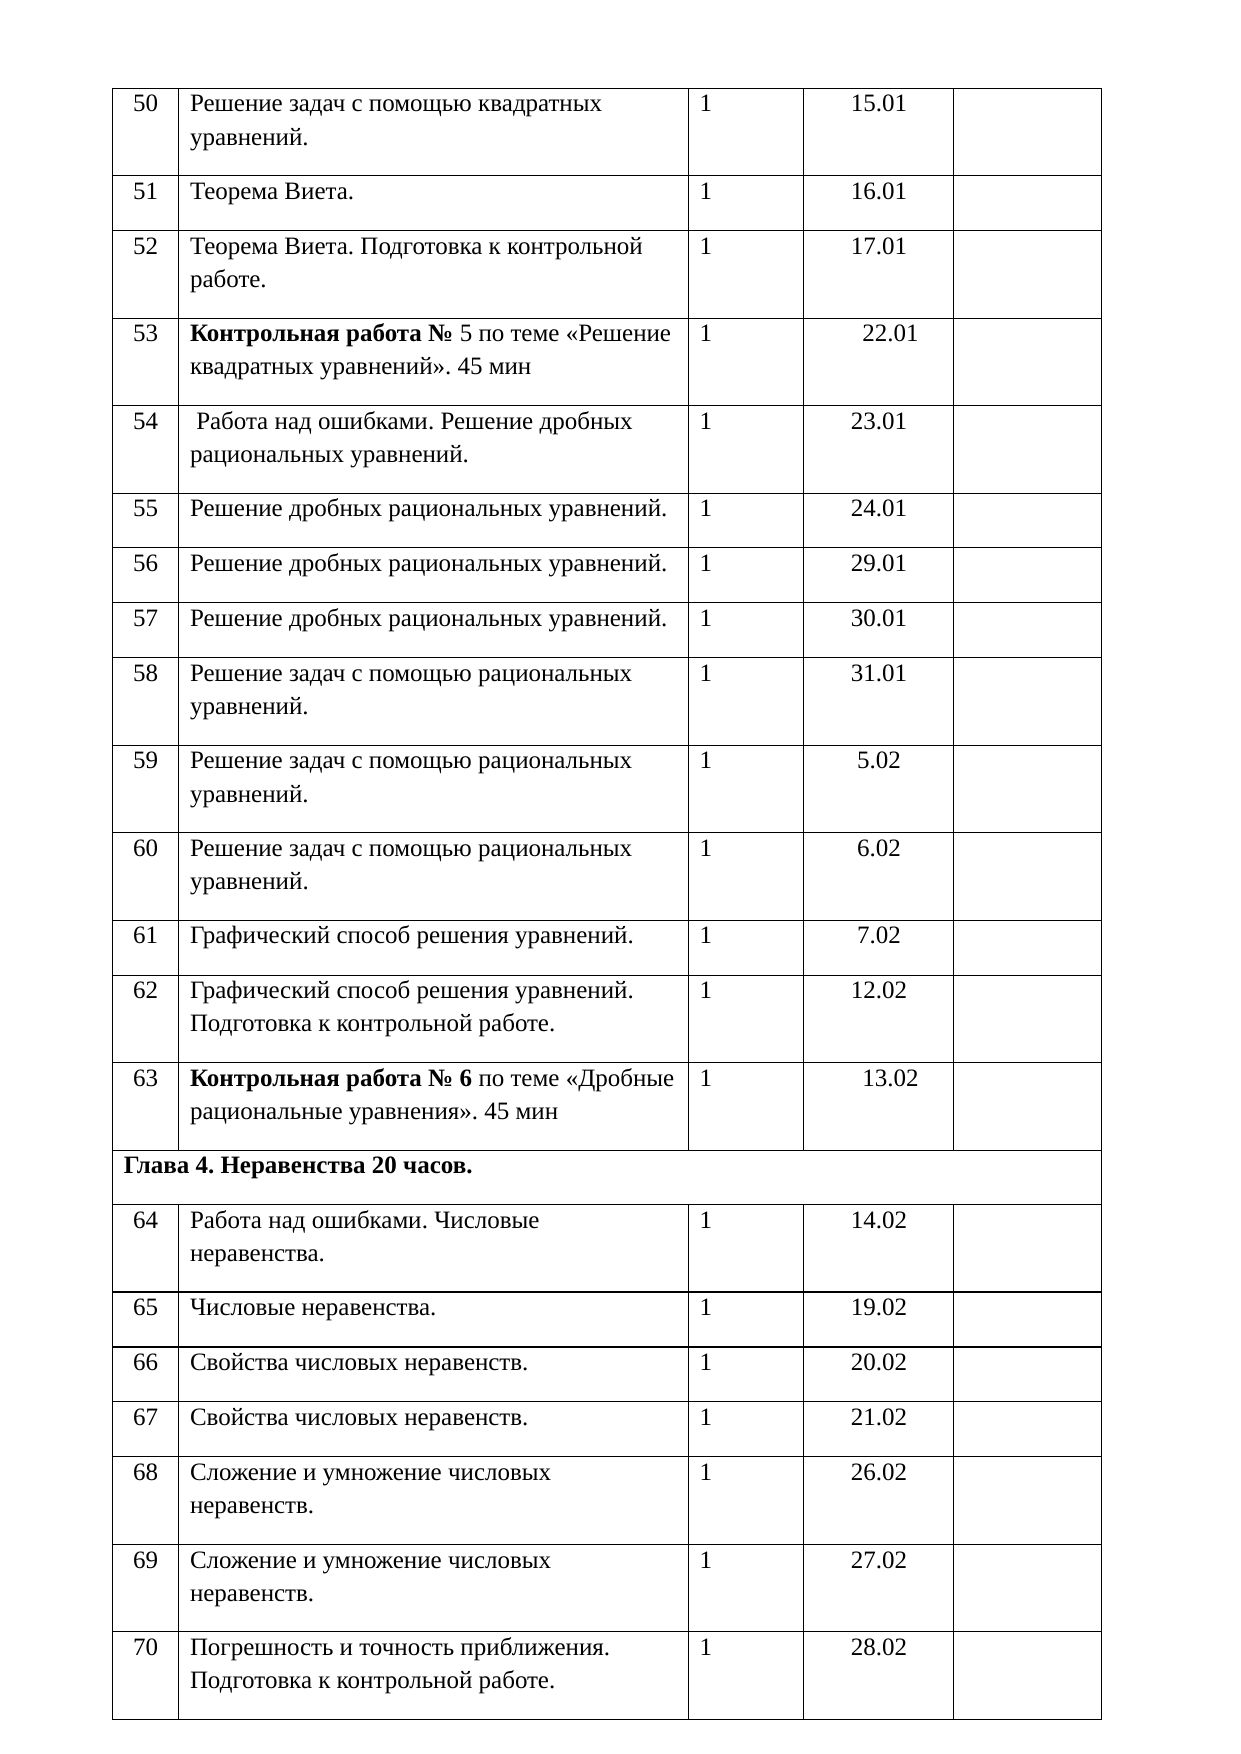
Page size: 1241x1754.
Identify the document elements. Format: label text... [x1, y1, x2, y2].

table_cell 1 [689, 494, 803, 547]
table_cell 12.02 [804, 976, 953, 1062]
table_cell 1 [689, 833, 803, 919]
table_cell 24.01 [804, 494, 953, 547]
table_cell 60 [113, 833, 178, 919]
table_cell 29.01 [804, 548, 953, 602]
table_cell 1 [689, 406, 803, 492]
table_cell Работа над ошибками. Числовые неравенства. [179, 1205, 688, 1291]
table_cell Решение дробных рациональных уравнений. [179, 603, 688, 657]
table_cell [954, 1293, 1101, 1346]
table_cell [954, 1457, 1101, 1544]
table_cell 23.01 [804, 406, 953, 492]
table_cell 62 [113, 976, 178, 1062]
table_cell 1 [689, 1063, 803, 1149]
table_cell 70 [113, 1632, 178, 1719]
table_cell Числовые неравенства. [179, 1293, 688, 1346]
table_cell 50 [113, 89, 178, 175]
table_cell 1 [689, 176, 803, 230]
table_cell [954, 603, 1101, 657]
table_cell Свойства числовых неравенств. [179, 1348, 688, 1401]
table_cell Глава 4. Неравенства 20 часов. [113, 1151, 1101, 1204]
table_cell 26.02 [804, 1457, 953, 1544]
table_cell Решение дробных рациональных уравнений. [179, 494, 688, 547]
table_cell 1 [689, 1293, 803, 1346]
table_cell 1 [689, 658, 803, 744]
table_cell 6.02 [804, 833, 953, 919]
table_cell 67 [113, 1402, 178, 1456]
table_cell 51 [113, 176, 178, 230]
table_cell [954, 548, 1101, 602]
table_cell [954, 406, 1101, 492]
table_cell 1 [689, 1632, 803, 1719]
table_cell 65 [113, 1293, 178, 1346]
table_cell 59 [113, 746, 178, 832]
table_cell 22.01 [804, 319, 953, 405]
table_cell 68 [113, 1457, 178, 1544]
table_cell 1 [689, 1545, 803, 1631]
table_cell 1 [689, 1348, 803, 1401]
table_cell 1 [689, 231, 803, 317]
table_cell 1 [689, 1205, 803, 1291]
table_cell 31.01 [804, 658, 953, 744]
table_cell [954, 176, 1101, 230]
table_cell [954, 1348, 1101, 1401]
table_cell [954, 976, 1101, 1062]
table_cell [954, 1063, 1101, 1149]
table_cell [954, 319, 1101, 405]
table_cell 30.01 [804, 603, 953, 657]
table_cell [954, 1632, 1101, 1719]
table_cell Сложение и умножение числовых неравенств. [179, 1545, 688, 1631]
table_cell 52 [113, 231, 178, 317]
table_cell Контрольная работа № 6 по теме «Дробные рациональные уравнения». 45 мин [179, 1063, 688, 1149]
table_cell [954, 1545, 1101, 1631]
table_cell 1 [689, 319, 803, 405]
table_cell [954, 1205, 1101, 1291]
table_cell [954, 231, 1101, 317]
table_cell 17.01 [804, 231, 953, 317]
table_cell [954, 494, 1101, 547]
table_cell [954, 833, 1101, 919]
table_cell Теорема Виета. Подготовка к контрольной работе. [179, 231, 688, 317]
table_cell 20.02 [804, 1348, 953, 1401]
table_cell 19.02 [804, 1293, 953, 1346]
table_cell Работа над ошибками. Решение дробных рациональных уравнений. [179, 406, 688, 492]
table_cell 1 [689, 976, 803, 1062]
table_cell Контрольная работа № 5 по теме «Решение квадратных уравнений». 45 мин [179, 319, 688, 405]
table_cell 7.02 [804, 921, 953, 974]
table_cell Решение дробных рациональных уравнений. [179, 548, 688, 602]
table_cell 54 [113, 406, 178, 492]
table_cell [954, 921, 1101, 974]
table_cell 21.02 [804, 1402, 953, 1456]
table_cell 55 [113, 494, 178, 547]
table_cell Погрешность и точность приближения. Подготовка к контрольной работе. [179, 1632, 688, 1719]
table_cell Свойства числовых неравенств. [179, 1402, 688, 1456]
table_cell Решение задач с помощью рациональных уравнений. [179, 658, 688, 744]
table_cell 5.02 [804, 746, 953, 832]
table_cell 66 [113, 1348, 178, 1401]
table_cell 56 [113, 548, 178, 602]
table_cell 1 [689, 603, 803, 657]
table_cell [954, 746, 1101, 832]
table_cell 16.01 [804, 176, 953, 230]
table_cell 27.02 [804, 1545, 953, 1631]
table_cell Графический способ решения уравнений. [179, 921, 688, 974]
table_cell [954, 1402, 1101, 1456]
table_cell Решение задач с помощью рациональных уравнений. [179, 833, 688, 919]
table_cell [954, 658, 1101, 744]
table_cell 53 [113, 319, 178, 405]
table_cell 1 [689, 1457, 803, 1544]
table_cell 57 [113, 603, 178, 657]
table_cell Графический способ решения уравнений. Подготовка к контрольной работе. [179, 976, 688, 1062]
table_cell [954, 89, 1101, 175]
table_cell 1 [689, 89, 803, 175]
table_cell 61 [113, 921, 178, 974]
table_cell 28.02 [804, 1632, 953, 1719]
table_cell Решение задач с помощью квадратных уравнений. [179, 89, 688, 175]
table_cell 14.02 [804, 1205, 953, 1291]
table_cell Теорема Виета. [179, 176, 688, 230]
table_cell 63 [113, 1063, 178, 1149]
table_cell 15.01 [804, 89, 953, 175]
table_cell 1 [689, 921, 803, 974]
table_cell 1 [689, 548, 803, 602]
table_cell 1 [689, 746, 803, 832]
table_cell Решение задач с помощью рациональных уравнений. [179, 746, 688, 832]
table_cell 13.02 [804, 1063, 953, 1149]
table_cell Сложение и умножение числовых неравенств. [179, 1457, 688, 1544]
table_cell 1 [689, 1402, 803, 1456]
table_cell 64 [113, 1205, 178, 1291]
table_cell 58 [113, 658, 178, 744]
table_cell 69 [113, 1545, 178, 1631]
